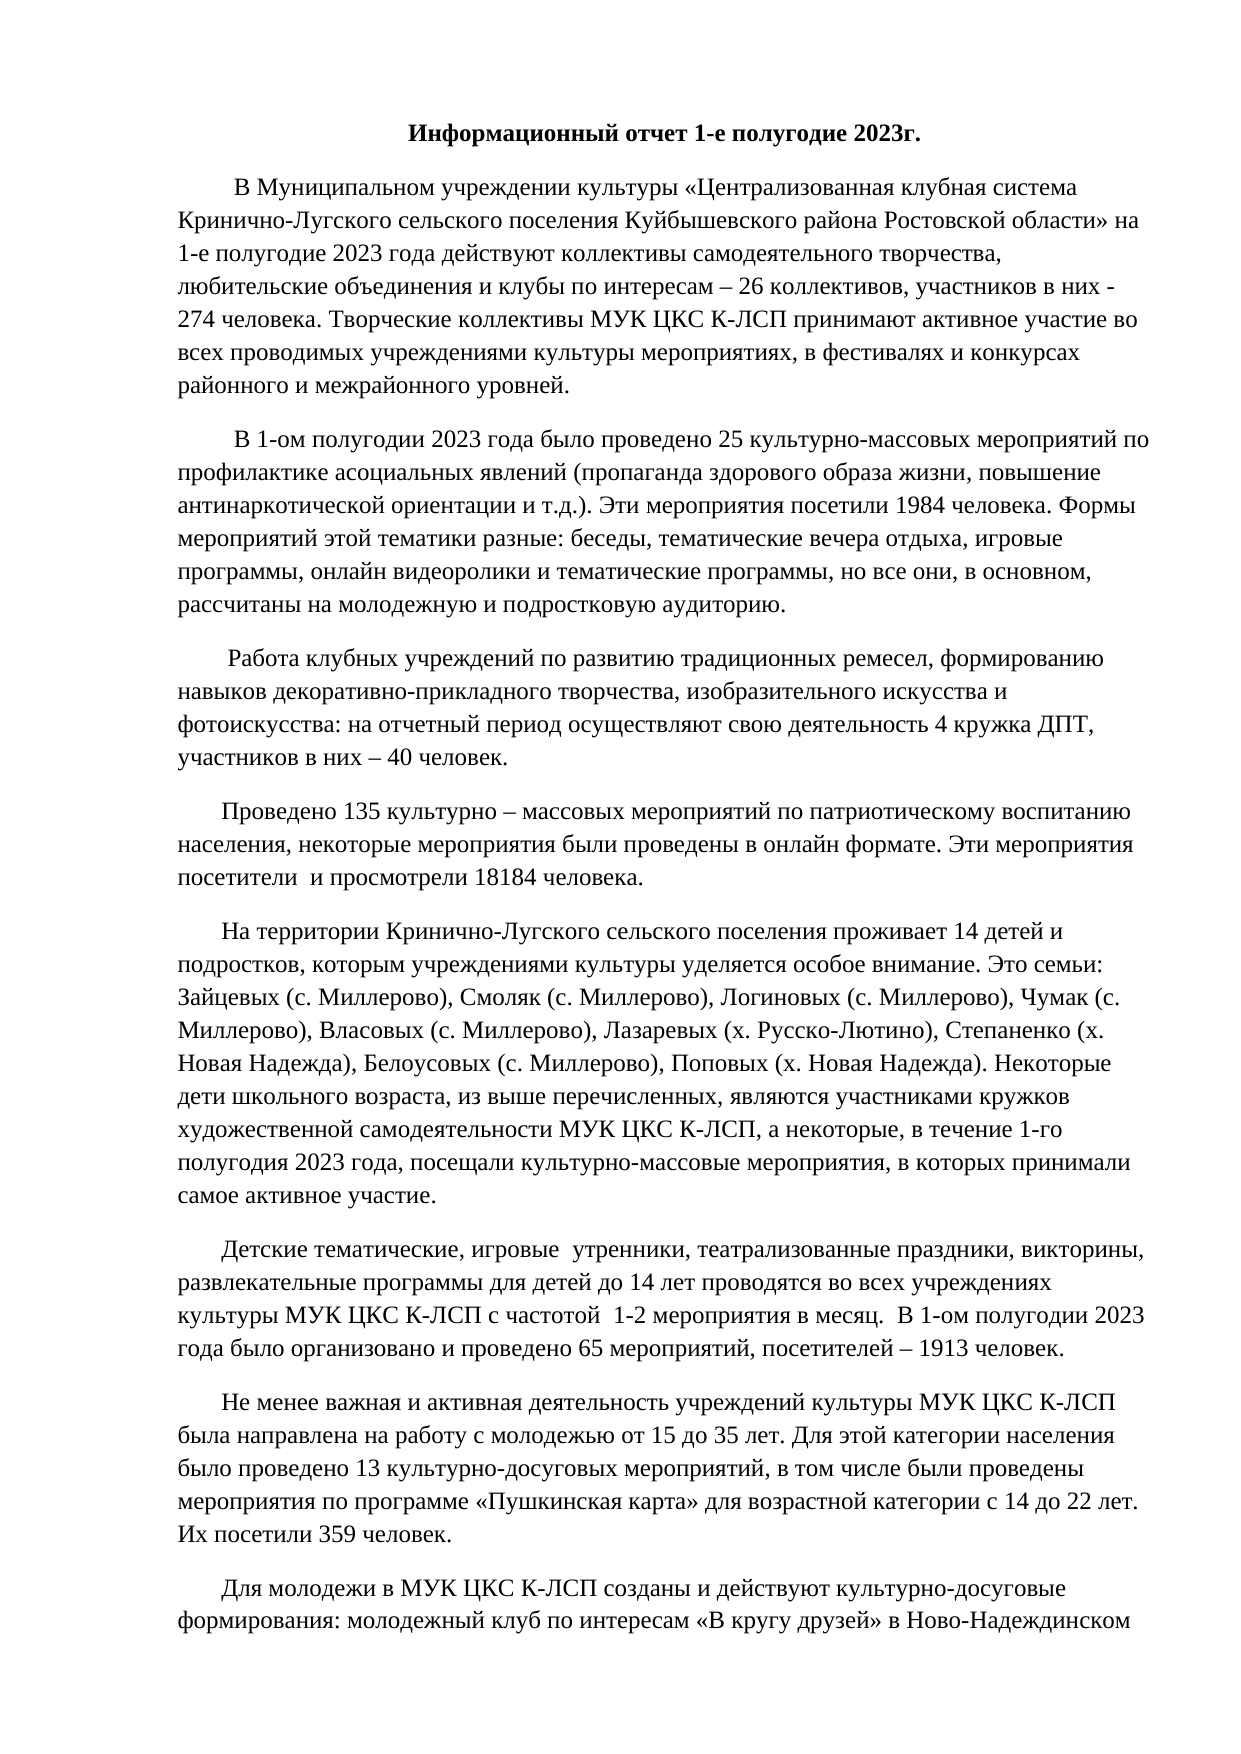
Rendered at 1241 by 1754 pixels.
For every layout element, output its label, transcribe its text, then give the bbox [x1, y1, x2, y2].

text В 1-ом полугодии 2023 года было проведено 25 культурно-массовых мероприятий по профилактике асоциальных явлений (пропаганда здорового образа жизни, повышение антинаркотической ориентации и т.д.). Эти мероприятия посетили 1984 человека. Формы мероприятий этой тематики разные: беседы, тематические вечера отдыха, игровые программы, онлайн видеоролики и тематические программы, но все они, в основном, рассчитаны на молодежную и подростковую аудиторию. [177, 424, 1152, 618]
text На территории Кринично-Лугского сельского поселения проживает 14 детей и подростков, которым учреждениями культуры уделяется особое внимание. Это семьи: Зайцевых (с. Миллерово), Смоляк (с. Миллерово), Логиновых (с. Миллерово), Чумак (с. Миллерово), Власовых (с. Миллерово), Лазаревых (х. Русско-Лютино), Степаненко (х. Новая Надежда), Белоусовых (с. Миллерово), Поповых (х. Новая Надежда). Некоторые дети школьного возраста, из выше перечисленных, являются участниками кружков художественной самодеятельности МУК ЦКС К-ЛСП, а некоторые, в течение 1-го полугодия 2023 года, посещали культурно-массовые мероприятия, в которых принимали самое активное участие. [177, 916, 1152, 1209]
text Не менее важная и активная деятельность учреждений культуры МУК ЦКС К-ЛСП была направлена на работу с молодежью от 15 до 35 лет. Для этой категории населения было проведено 13 культурно-досуговых мероприятий, в том числе были проведены мероприятия по программе «Пушкинская карта» для возрастной категории с 14 до 22 лет. Их посетили 359 человек. [177, 1387, 1152, 1547]
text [177, 1573, 1152, 1634]
text Детские тематические, игровые утренники, театрализованные праздники, викторины, развлекательные программы для детей до 14 лет проводятся во всех учреждениях культуры МУК ЦКС К-ЛСП с частотой 1-2 мероприятия в месяц. В 1-ом полугодии 2023 года было организовано и проведено 65 мероприятий, посетителей – 1913 человек. [177, 1234, 1152, 1362]
text Проведено 135 культурно – массовых мероприятий по патриотическому воспитанию населения, некоторые мероприятия были проведены в онлайн формате. Эти мероприятия посетители и просмотрели 18184 человека. [177, 796, 1152, 891]
text В Муниципальном учреждении культуры «Централизованная клубная система Кринично-Лугского сельского поселения Куйбышевского района Ростовской области» на 1-е полугодие 2023 года действуют коллективы самодеятельного творчества, любительские объединения и клубы по интересам – 26 коллективов, участников в них - 274 человека. Творческие коллективы МУК ЦКС К-ЛСП принимают активное участие во всех проводимых учреждениями культуры мероприятиях, в фестивалях и конкурсах районного и межрайонного уровней. [177, 172, 1152, 399]
text Работа клубных учреждений по развитию традиционных ремесел, формированию навыков декоративно-прикладного творчества, изобразительного искусства и фотоискусства: на отчетный период осуществляют свою деятельность 4 кружка ДПТ, участников в них – 40 человек. [177, 643, 1152, 771]
text Информационный отчет 1-е полугодие 2023г. [177, 118, 1152, 147]
